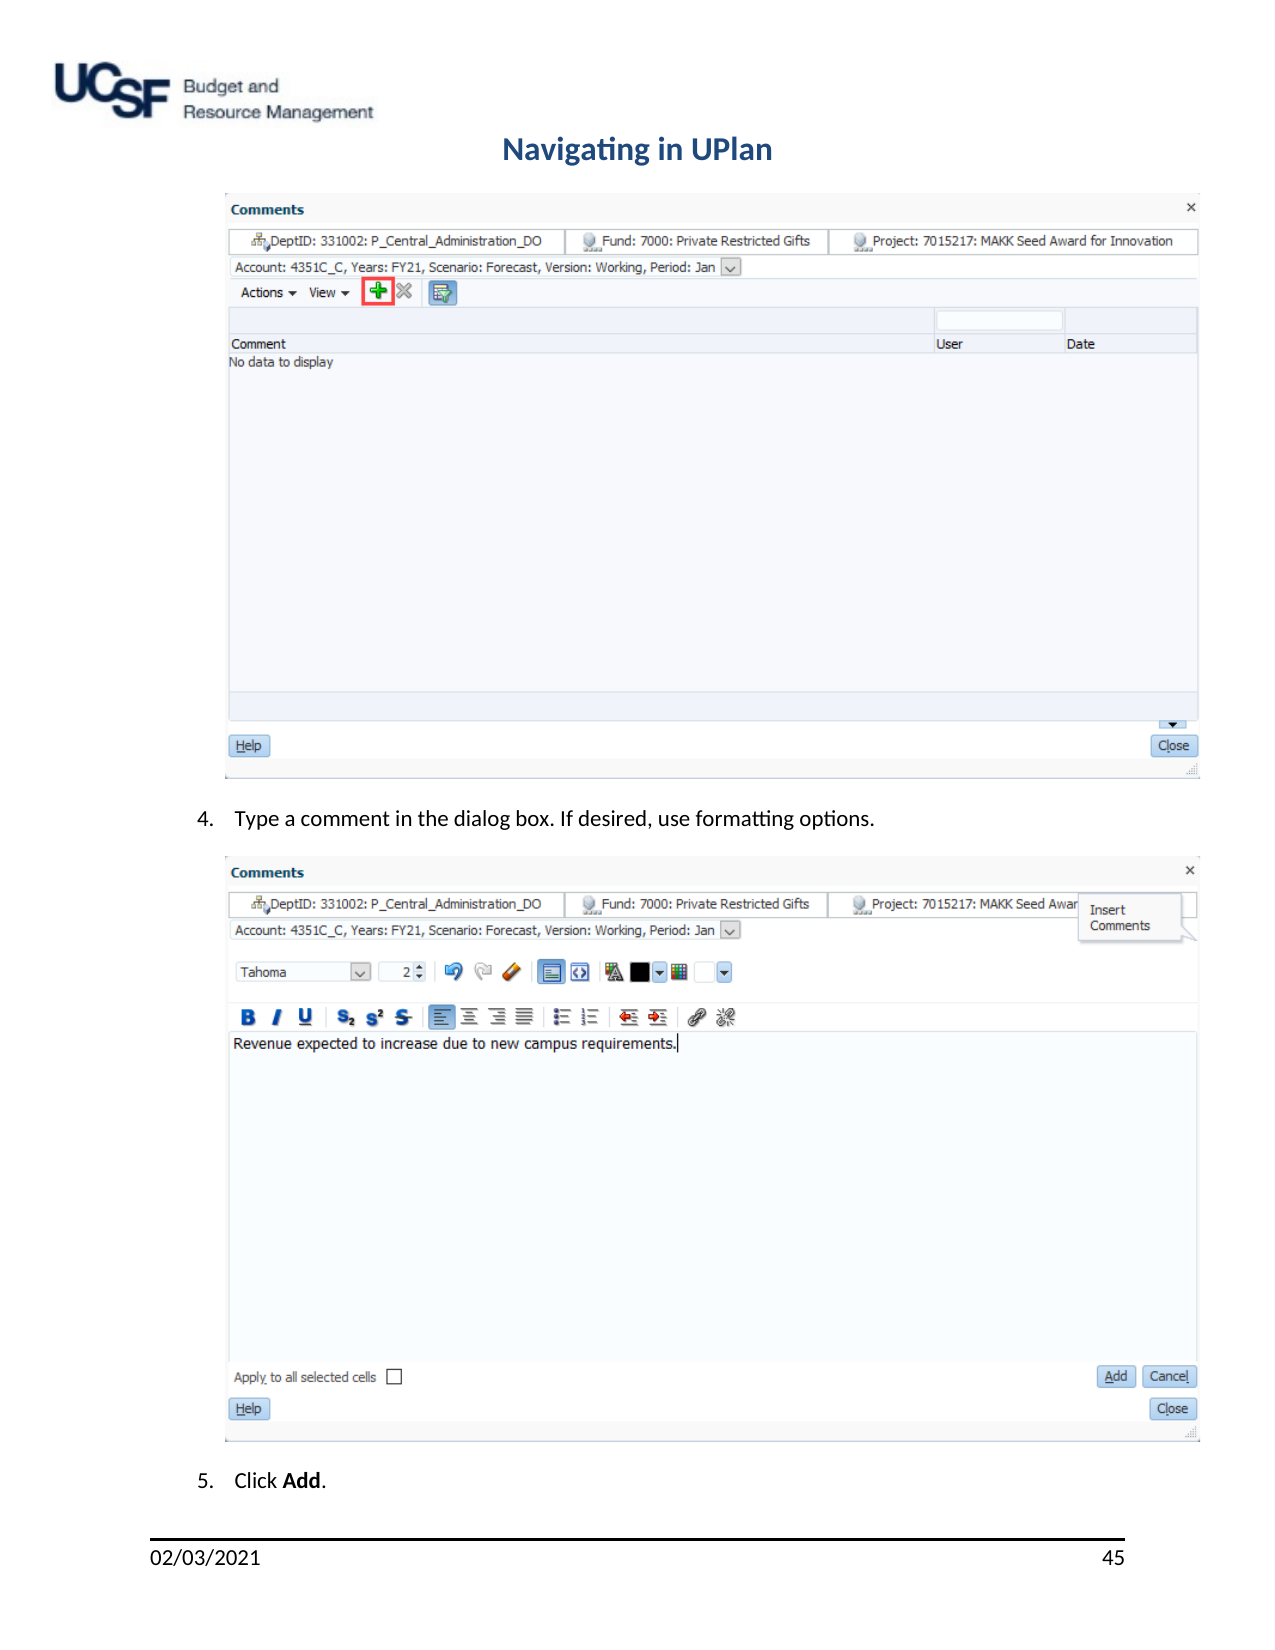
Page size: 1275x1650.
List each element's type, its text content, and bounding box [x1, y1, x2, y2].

text Type a comment in the dialog box. If desired, use formatting options. [197, 804, 1125, 832]
text Click Add. [197, 1466, 1125, 1494]
picture [225, 193, 1200, 779]
picture [51, 60, 378, 128]
picture [225, 856, 1200, 1442]
